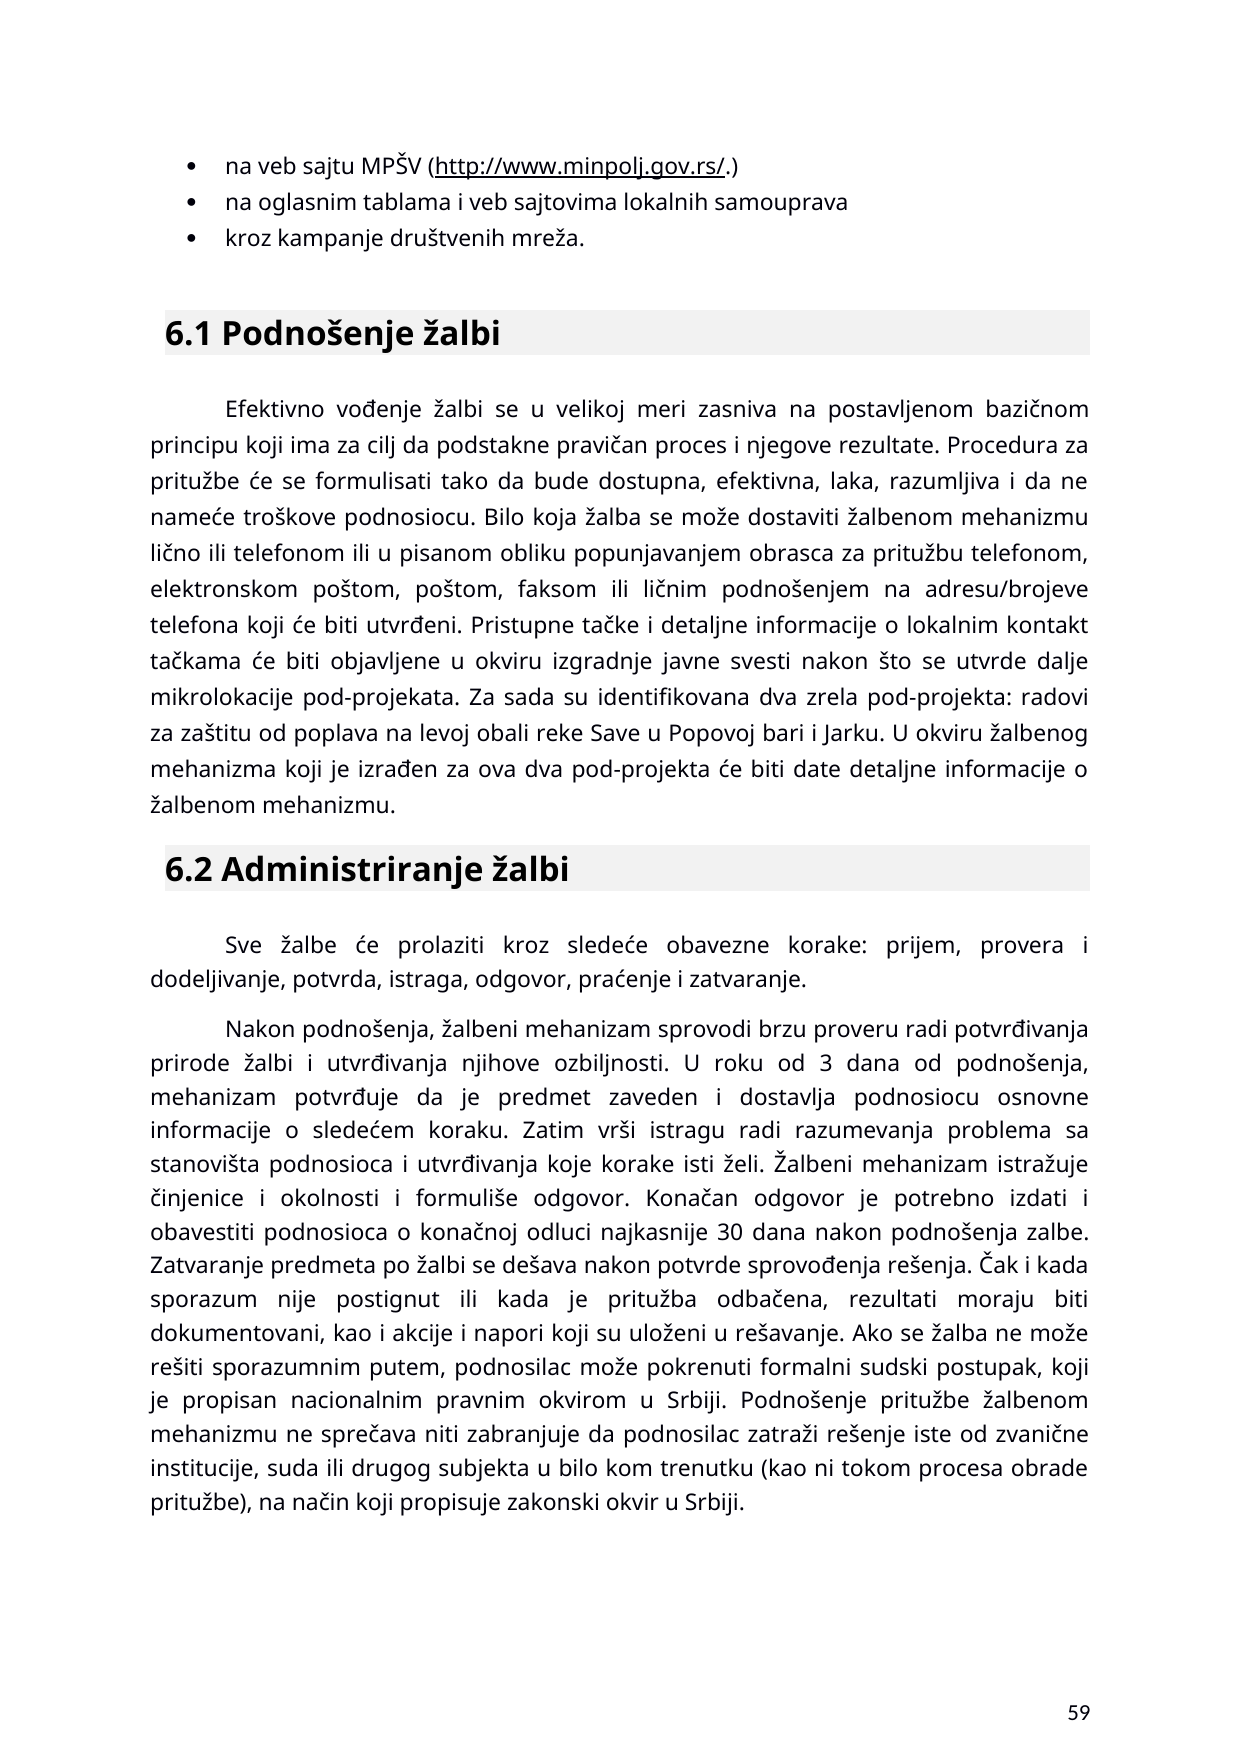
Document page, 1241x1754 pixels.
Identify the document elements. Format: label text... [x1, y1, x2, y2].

list na oglasnim tablama i veb sajtovima lokalnih samouprava [187, 186, 1090, 217]
text Nakon podnošenja, žalbeni mehanizam sprovodi brzu proveru radi potvrđivanja prirode žalbi i utvrđivanja njihove ozbiljnosti. U roku od 3 dana od podnošenja, mehanizam potvrđuje da je predmet zaveden i dostavlja podnosiocu osnovne informacije o sledećem koraku. Zatim vrši istragu radi razumevanja problema sa stanovišta podnosioca i utvrđivanja koje korake isti želi. Žalbeni mehanizam istražuje činjenice i okolnosti i formuliše odgovor. Konačan odgovor je potrebno izdati i obavestiti podnosioca o konačnoj odluci najkasnije 30 dana nakon podnošenja zalbe. Zatvaranje predmeta po žalbi se dešava nakon potvrde sprovođenja rešenja. Čak i kada sporazum nije postignut ili kada je pritužba odbačena, rezultati moraju biti dokumentovani, kao i akcije i napori koji su uloženi u rešavanje. Ako se žalba ne može rešiti sporazumnim putem, podnosilac može pokrenuti formalni sudski postupak, koji je propisan nacionalnim pravnim okvirom u Srbiji. Podnošenje pritužbe žalbenom mehanizmu ne sprečava niti zabranjuje da podnosilac zatraži rešenje iste od zvanične institucije, suda ili drugog subjekta u bilo kom trenutku (kao ni tokom procesa obrade pritužbe), na način koji propisuje zakonski okvir u Srbiji. [150, 1013, 1090, 1517]
text Sve žalbe će prolaziti kroz sledeće obavezne korake: prijem, provera i dodeljivanje, potvrda, istraga, odgovor, praćenje i zatvaranje. [150, 929, 1090, 994]
subtitle 6.2 Administriranje žalbi [165, 845, 1090, 891]
list kroz kampanje društvenih mreža. [187, 222, 1090, 253]
subtitle 6.1 Podnošenje žalbi [165, 310, 1090, 355]
text Efektivno vođenje žalbi se u velikoj meri zasniva na postavljenom bazičnom principu koji ima za cilj da podstakne pravičan proces i njegove rezultate. Procedura za pritužbe će se formulisati tako da bude dostupna, efektivna, laka, razumljiva i da ne nameće troškove podnosiocu. Bilo koja žalba se može dostaviti žalbenom mehanizmu lično ili telefonom ili u pisanom obliku popunjavanjem obrasca za pritužbu telefonom, elektronskom poštom, poštom, faksom ili ličnim podnošenjem na adresu/brojeve telefona koji će biti utvrđeni. Pristupne tačke i detaljne informacije o lokalnim kontakt tačkama će biti objavljene u okviru izgradnje javne svesti nakon što se utvrde dalje mikrolokacije pod-projekata. Za sada su identifikovana dva zrela pod-projekta: radovi za zaštitu od poplava na levoj obali reke Save u Popovoj bari i Jarku. U okviru žalbenog mehanizma koji je izrađen za ova dva pod-projekta će biti date detaljne informacije o žalbenom mehanizmu. [150, 393, 1090, 820]
list na veb sajtu MPŠV (http://www.minpolj.gov.rs/.) [187, 150, 1090, 181]
